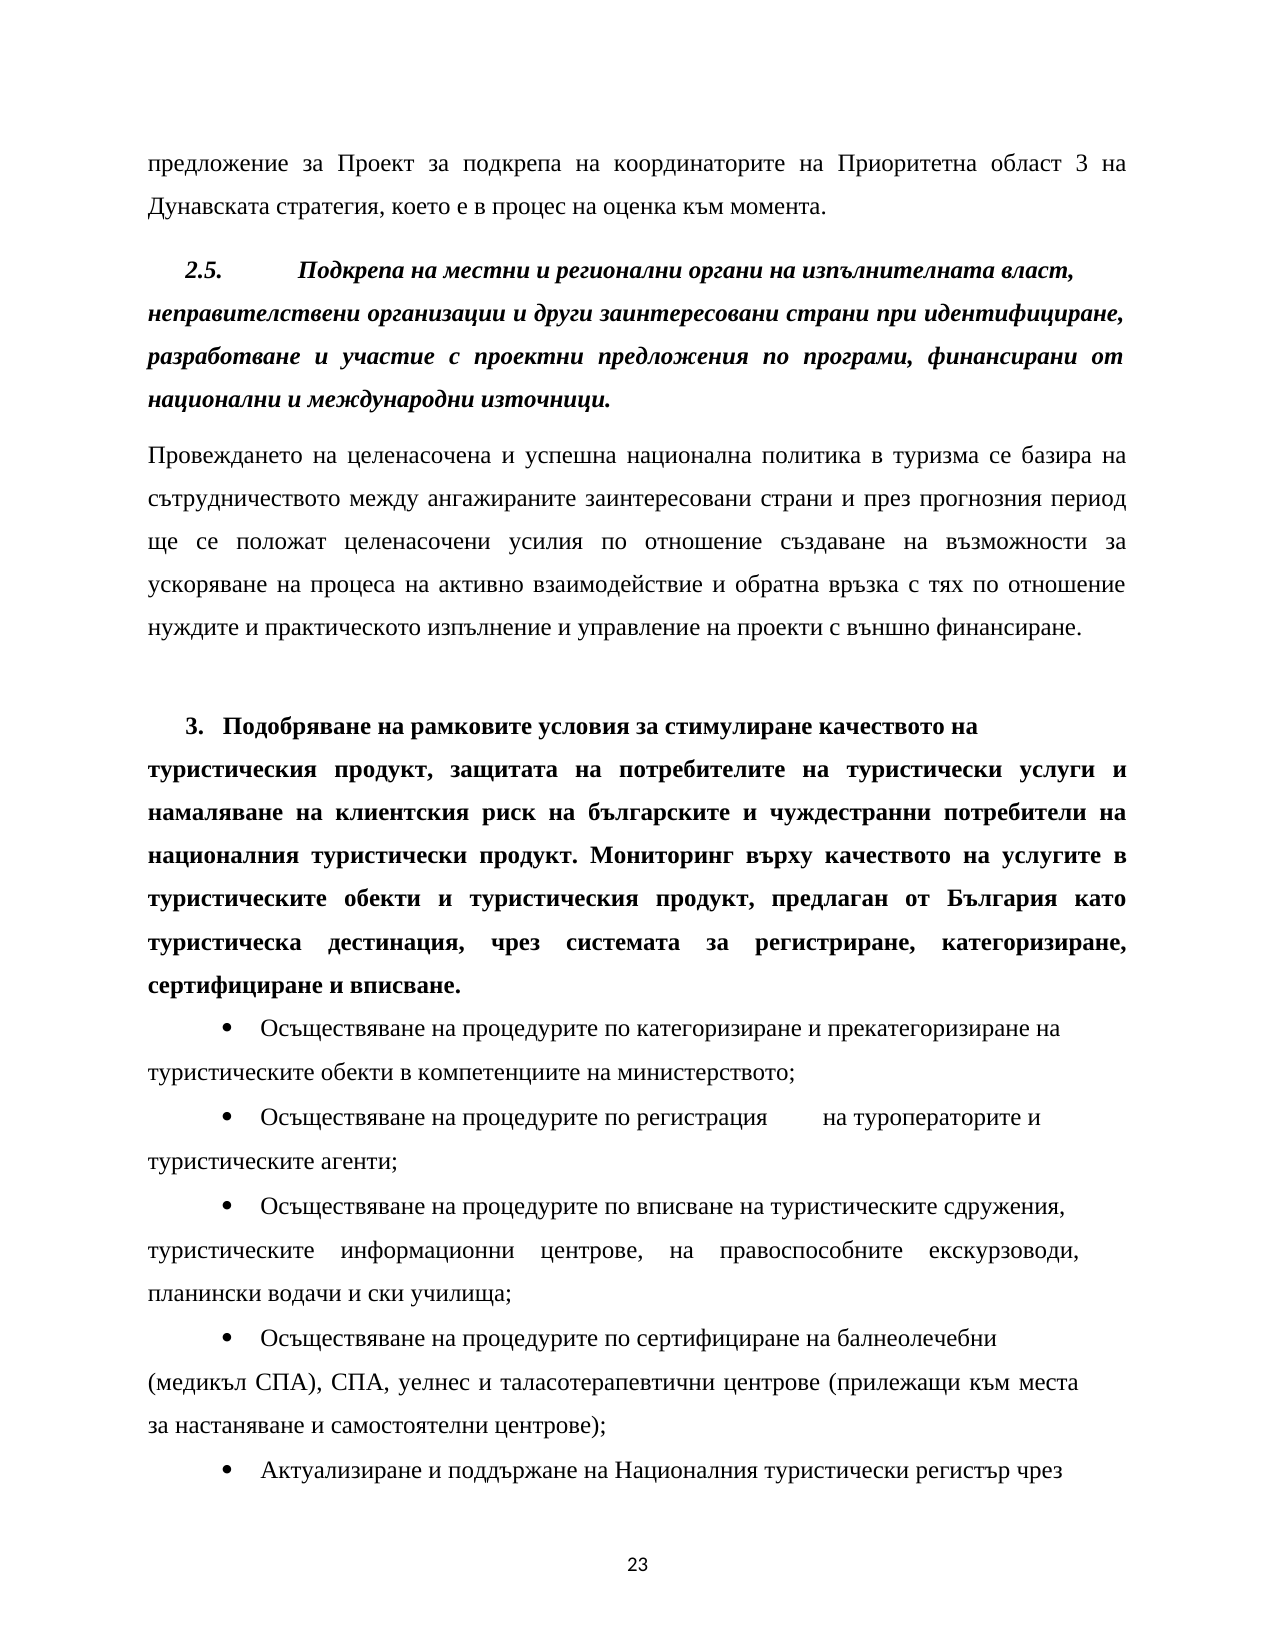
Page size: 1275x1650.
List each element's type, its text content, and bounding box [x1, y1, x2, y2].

list Подкрепа на местни и регионални органи на изпълнителната власт, [185, 255, 1127, 283]
text Провеждането на целенасочена и успешна национална политика в туризма се базира на сътрудничеството между ангажираните заинтересовани страни и през прогнозния период ще се положат целенасочени усилия по отношение създаване на възможности за ускоряване на процеса на активно взаимодействие и обратна връзка с тях по отношение нуждите и практическото изпълнение и управление на проекти с външно финансиране. [148, 440, 1127, 641]
text туристическите агенти; [148, 1146, 1076, 1175]
list Осъществяване на процедурите по сертифициране на балнеолечебни [223, 1323, 1080, 1352]
list Осъществяване на процедурите по регистрация на туроператорите и [223, 1102, 1076, 1131]
text (медикъл СПА), СПА, уелнес и таласотерапевтични центрове (прилежащи към места за настаняване и самостоятелни центрове); [148, 1367, 1080, 1439]
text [148, 148, 1127, 219]
text неправителствени организации и други заинтересовани страни при идентифициране, разработване и участие с проектни предложения по програми, финансирани от национални и международни източници. [148, 298, 1127, 413]
text туристическия продукт, защитата на потребителите на туристически услуги и намаляване на клиентския риск на българските и чуждестранни потребители на националния туристически продукт. Мониторинг върху качеството на услугите в туристическите обекти и туристическия продукт, предлаган от България като туристическа дестинация, чрез системата за регистриране, категоризиране, сертифициране и вписване. [148, 754, 1127, 998]
list Осъществяване на процедурите по вписване на туристическите сдружения, [223, 1191, 1080, 1219]
list Осъществяване на процедурите по категоризиране и прекатегоризиране на [223, 1013, 1080, 1042]
text туристическите информационни центрове, на правоспособните екскурзоводи, планински водачи и ски училища; [148, 1235, 1080, 1307]
list Актуализиране и поддържане на Националния туристически регистър чрез [223, 1455, 1080, 1484]
text туристическите обекти в компетенциите на министерството; [148, 1057, 1080, 1086]
list Подобряване на рамковите условия за стимулиране качеството на [185, 711, 1127, 740]
